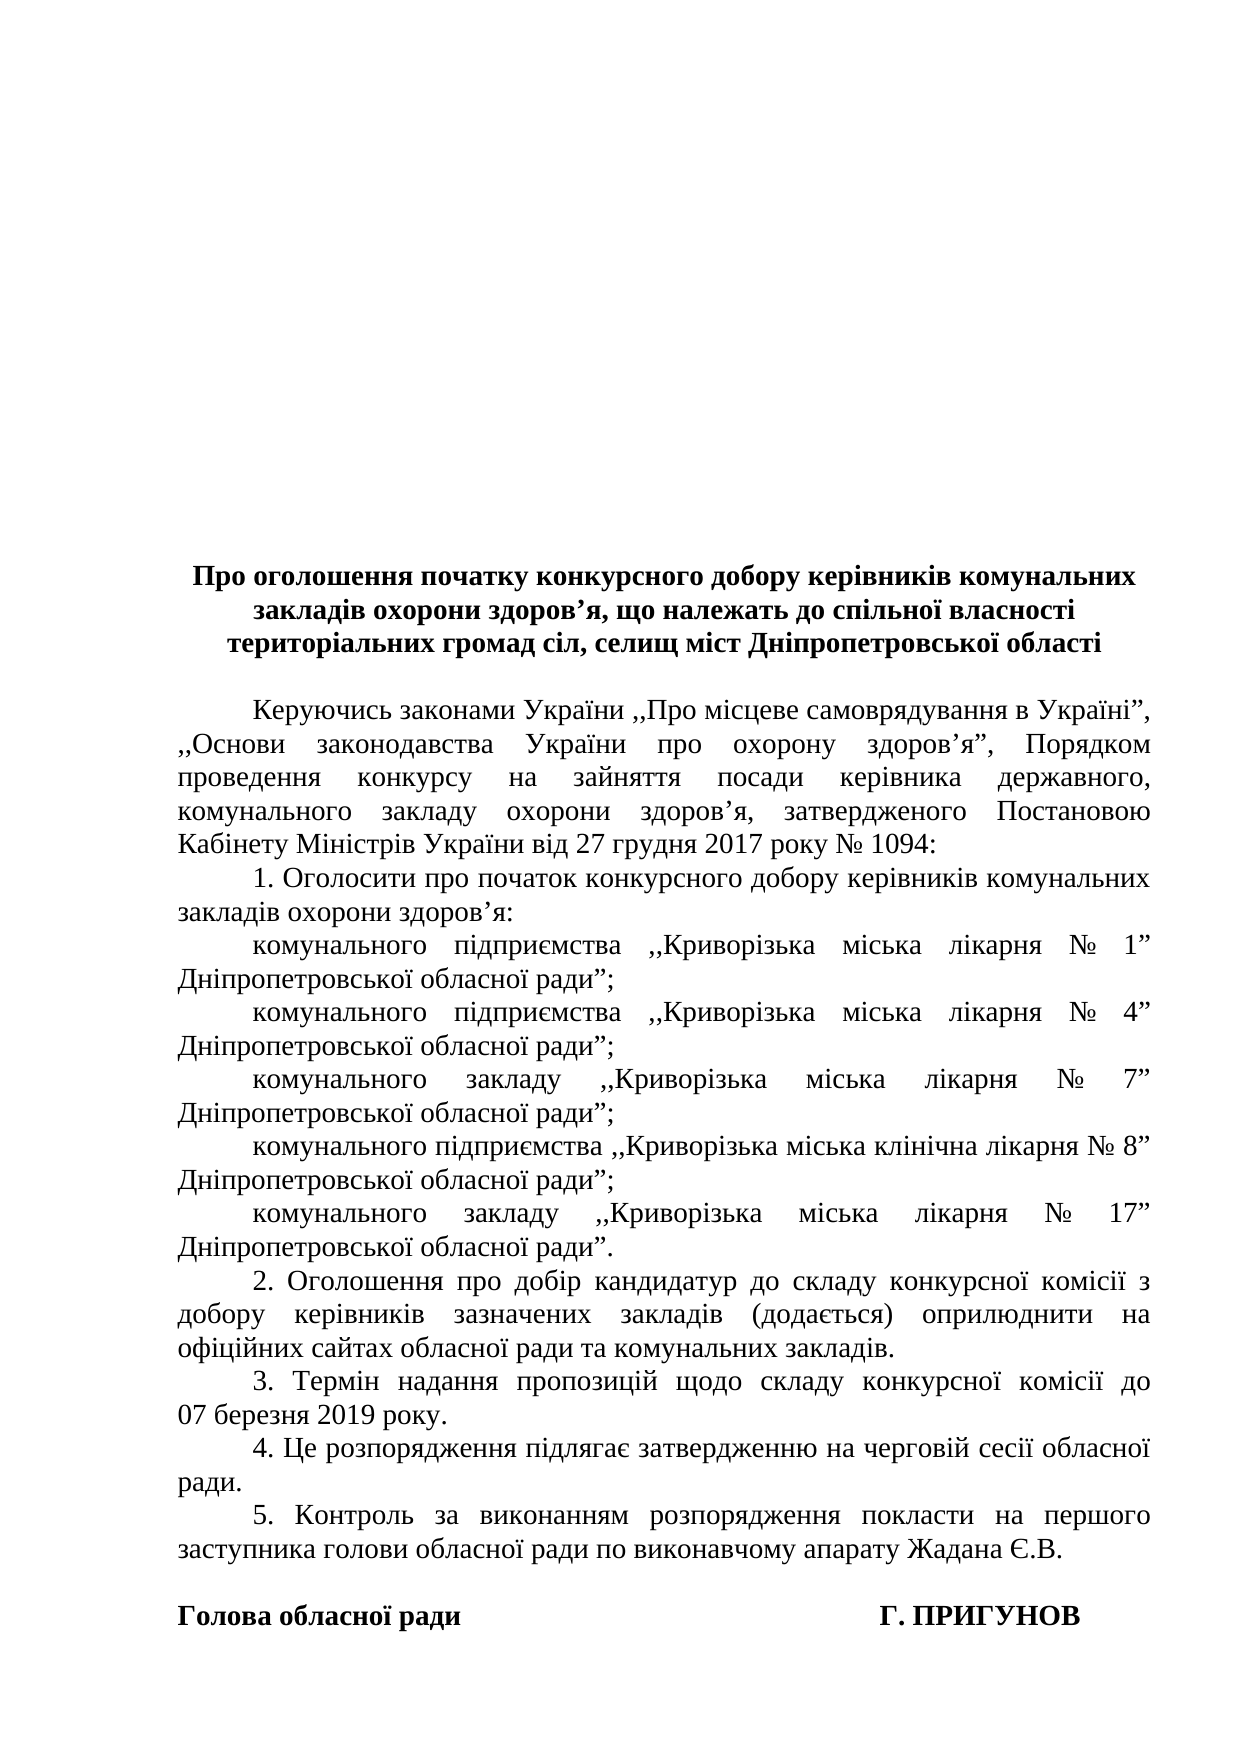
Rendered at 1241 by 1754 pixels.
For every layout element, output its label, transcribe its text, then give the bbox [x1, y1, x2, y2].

text 2. Оголошення про добір кандидатур до складу конкурсної комісії з добору керівників зазначених закладів (додається) оприлюднити на офіційних сайтах обласної ради та комунальних закладів. [177, 1263, 1152, 1363]
text комунального підприємства ,,Криворізька міська лікарня № 4” Дніпропетровської обласної ради”; [177, 994, 1152, 1061]
text комунального підприємства ,,Криворізька міська клінічна лікарня № 8” Дніпропетровської обласної ради”; [177, 1128, 1152, 1196]
text комунального закладу ,,Криворізька міська лікарня № 7” Дніпропетровської обласної ради”; [177, 1061, 1152, 1128]
text 3. Термін надання пропозицій щодо складу конкурсної комісії до 07 березня 2019 року. [177, 1363, 1152, 1430]
text 4. Це розпорядження підлягає затвердженню на черговій сесії обласної ради. [177, 1430, 1152, 1497]
text Керуючись законами України ,,Про місцеве самоврядування в Україні”, ,,Основи законодавства України про охорону здоров’я”, Порядком проведення конкурсу на зайняття посади керівника державного, комунального закладу охорони здоров’я, затвердженого Постановою Кабінету Міністрів України від 27 грудня 2017 року № 1094: [177, 692, 1152, 860]
text Про оголошення початку конкурсного добору керівників комунальних закладів охорони здоров’я, що належать до спільної власності територіальних громад сіл, селищ міст Дніпропетровської області [177, 558, 1152, 659]
text 5. Контроль за виконанням розпорядження покласти на першого заступника голови обласної ради по виконавчому апарату Жадана Є.В. [177, 1497, 1152, 1564]
text 1. Оголосити про початок конкурсного добору керівників комунальних закладів охорони здоров’я: [177, 860, 1152, 927]
text комунального закладу ,,Криворізька міська лікарня № 17” Дніпропетровської обласної ради”. [177, 1196, 1152, 1263]
text Голова обласної ради Г. ПРИГУНОВ [177, 1598, 1152, 1632]
text комунального підприємства ,,Криворізька міська лікарня № 1” Дніпропетровської обласної ради”; [177, 927, 1152, 994]
